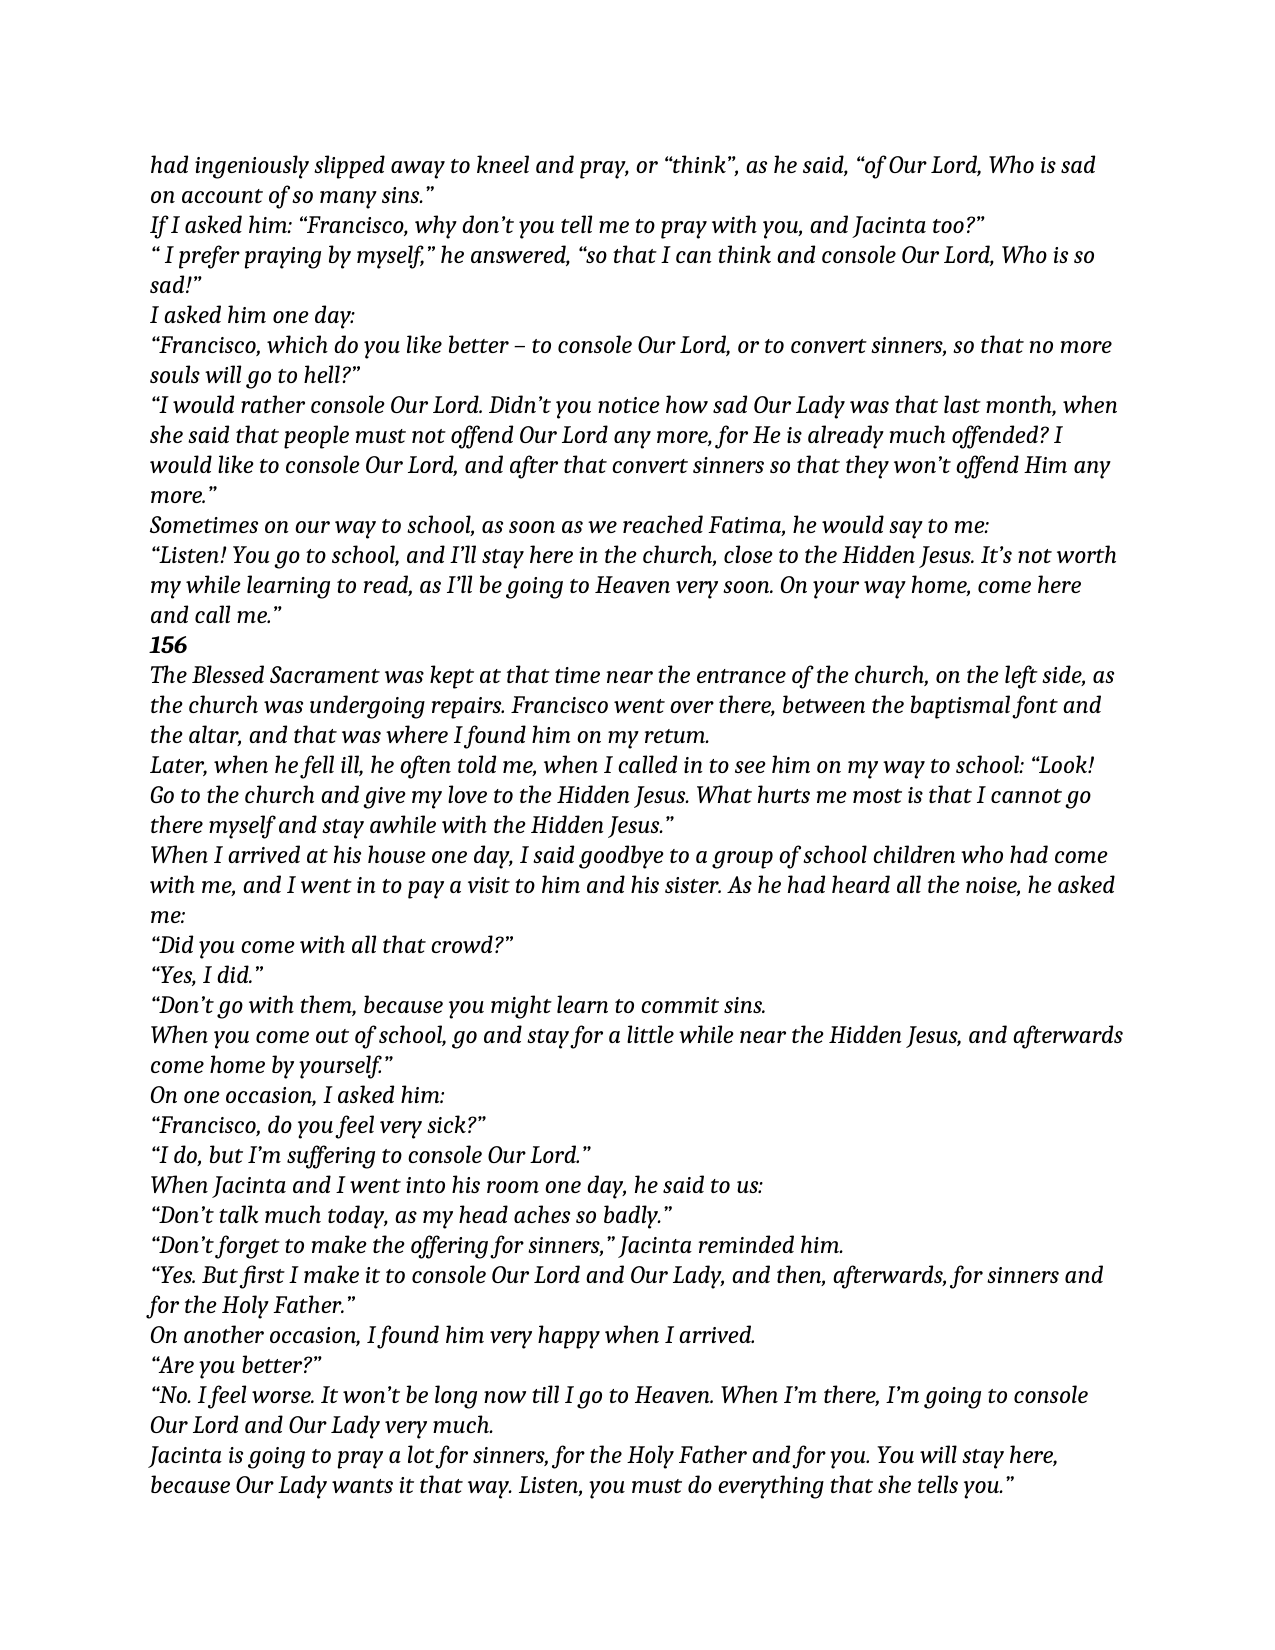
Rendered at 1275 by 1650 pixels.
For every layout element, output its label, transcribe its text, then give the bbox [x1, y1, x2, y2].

text “Don’t talk much today, as my head aches so badly.” [150, 1200, 1125, 1230]
text “Yes, I did.” [150, 960, 1125, 990]
text “No. I feel worse. It won’t be long now till I go to Heaven. When I’m there, I’m going to console Our Lord and Our Lady very much. [150, 1380, 1125, 1440]
text If I asked him: “Francisco, why don’t you tell me to pray with you, and Jacinta too?” [150, 210, 1125, 240]
text When you come out of school, go and stay for a little while near the Hidden Jesus, and afterwards come home by yourself.” [150, 1020, 1125, 1080]
text “Francisco, which do you like better – to console Our Lord, or to convert sinners, so that no more souls will go to hell?” [150, 330, 1125, 390]
text “Listen! You go to school, and I’ll stay here in the church, close to the Hidden Jesus. It’s not worth my while learning to read, as I’ll be going to Heaven very soon. On your way home, come here and call me.” [150, 540, 1125, 630]
text “Don’t forget to make the offering for sinners,” Jacinta reminded him. [150, 1230, 1125, 1260]
text “Yes. But first I make it to console Our Lord and Our Lady, and then, afterwards, for sinners and for the Holy Father.” [150, 1260, 1125, 1320]
text Later, when he fell ill, he often told me, when I called in to see him on my way to school: “Look! Go to the church and give my love to the Hidden Jesus. What hurts me most is that I cannot go there myself and stay awhile with the Hidden Jesus.” [150, 750, 1125, 840]
text 156 [150, 630, 1125, 660]
text Sometimes on our way to school, as soon as we reached Fatima, he would say to me: [150, 510, 1125, 540]
text “Don’t go with them, because you might learn to commit sins. [150, 990, 1125, 1020]
text The Blessed Sacrament was kept at that time near the entrance of the church, on the left side, as the church was undergoing repairs. Francisco went over there, between the baptismal font and the altar, and that was where I found him on my retum. [150, 660, 1125, 750]
text When Jacinta and I went into his room one day, he said to us: [150, 1170, 1125, 1200]
text “ I prefer praying by myself,” he answered, “so that I can think and console Our Lord, Who is so sad!” [150, 240, 1125, 300]
text On another occasion, I found him very happy when I arrived. [150, 1320, 1125, 1350]
text “Francisco, do you feel very sick?” [150, 1110, 1125, 1140]
text “Are you better?” [150, 1350, 1125, 1380]
text I asked him one day: [150, 300, 1125, 330]
text “Did you come with all that crowd?” [150, 930, 1125, 960]
text Jacinta is going to pray a lot for sinners, for the Holy Father and for you. You will stay here, because Our Lady wants it that way. Listen, you must do everything that she tells you.” [150, 1440, 1125, 1500]
text When I arrived at his house one day, I said goodbye to a group of school children who had come with me, and I went in to pay a visit to him and his sister. As he had heard all the noise, he asked me: [150, 840, 1125, 930]
text On one occasion, I asked him: [150, 1080, 1125, 1110]
text “I would rather console Our Lord. Didn’t you notice how sad Our Lady was that last month, when she said that people must not offend Our Lord any more, for He is already much offended? I would like to console Our Lord, and after that convert sinners so that they won’t offend Him any more.” [150, 390, 1125, 510]
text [150, 150, 1125, 210]
text “I do, but I’m suffering to console Our Lord.” [150, 1140, 1125, 1170]
